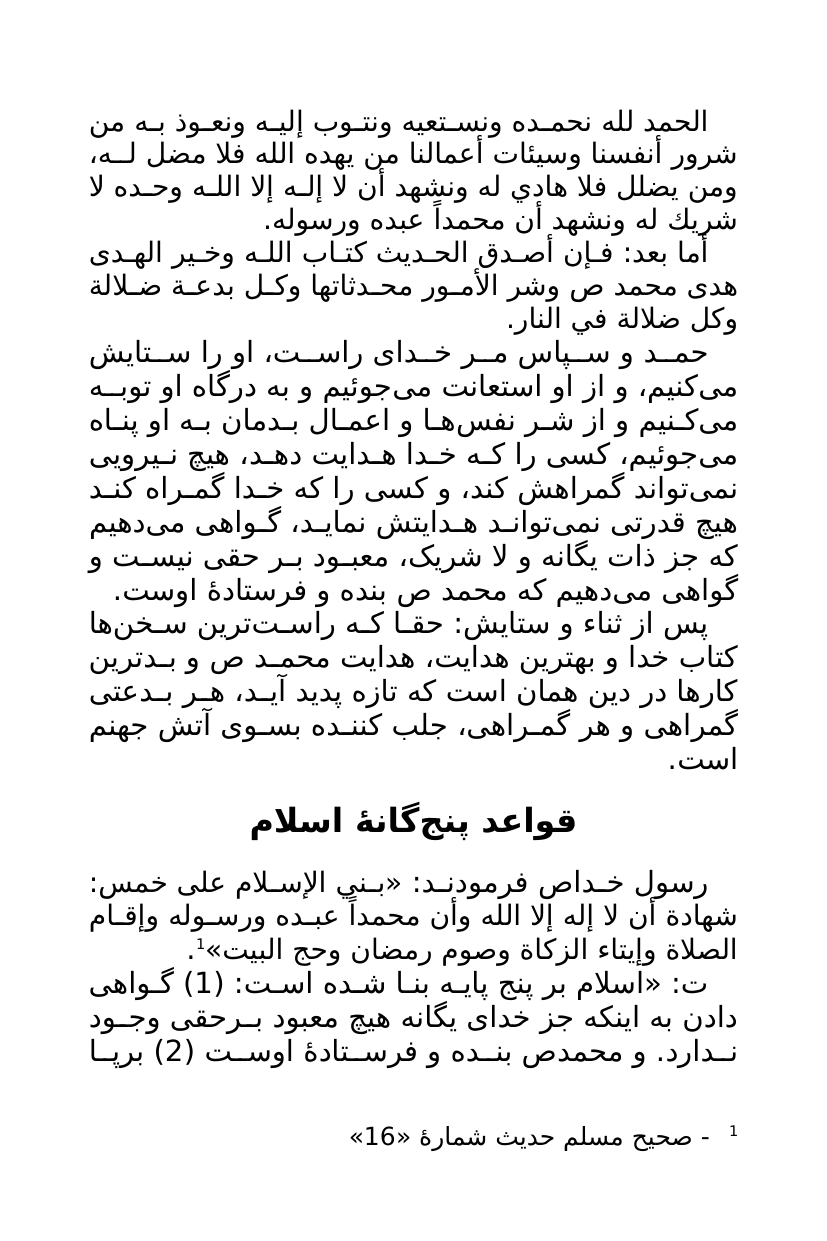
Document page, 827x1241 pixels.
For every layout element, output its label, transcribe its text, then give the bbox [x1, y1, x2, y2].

text پس از ثناء و ستایش: حقا که راست‌ترین سخن‌ها کتاب خدا و بهترین هدایت، هدایت محمد ص و بدترین کارها در دین همان است که تازه پدید آید، هر بدعتی گمراهی و هر گمراهی، جلب کننده بسوی آتش جهنم است. [89, 607, 738, 777]
text أما بعد: فإن أصدق الحدیث کتاب الله وخیر الهدى هدى محمد ص وشر الأمور محدثاتها وکل بدعة ضلالة وکل ضلالة في النار. [89, 236, 738, 335]
text قواعد پنج‌گانۀ اسلام [89, 802, 738, 841]
text حمد و سپاس مر خدای راست، او را ستایش می‌کنیم، و از او استعانت می‌جوئیم و به درگاه او توبه می‌کنیم و از شر نفس‌ها و اعمال بدمان به او پناه می‌جوئیم، کسی را که خدا هدایت دهد، هیچ نیرویی نمی‌تواند گمراهش کند، و کسی را که خدا گمراه کند هیچ قدرتی نمی‌تواند هدایتش نماید، گواهی می‌دهیم که جز ذات یگانه و لا شریک، معبود بر حقی نیست و گواهی می‌دهیم که محمد ص بنده و فرستادۀ اوست. [89, 335, 738, 607]
text الحمد لله نحمده ونستعیه ونتوب إلیه ونعوذ به من شرور أنفسنا وسیئات أعمالنا من یهده الله فلا مضل له، ومن یضلل فلا هادي له ونشهد أن لا إله إلا الله وحده لا شریك له ونشهد أن محمداً عبده ورسوله. [89, 105, 738, 236]
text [89, 966, 738, 1068]
text رسول خداص فرمودند: «بني الإسلام علی خمس: شهادة أن لا إله إلا الله وأن محمداً عبده ورسوله وإقام الصلاة وإیتاء الزکاة وصوم رمضان وحج البیت». [89, 866, 738, 966]
